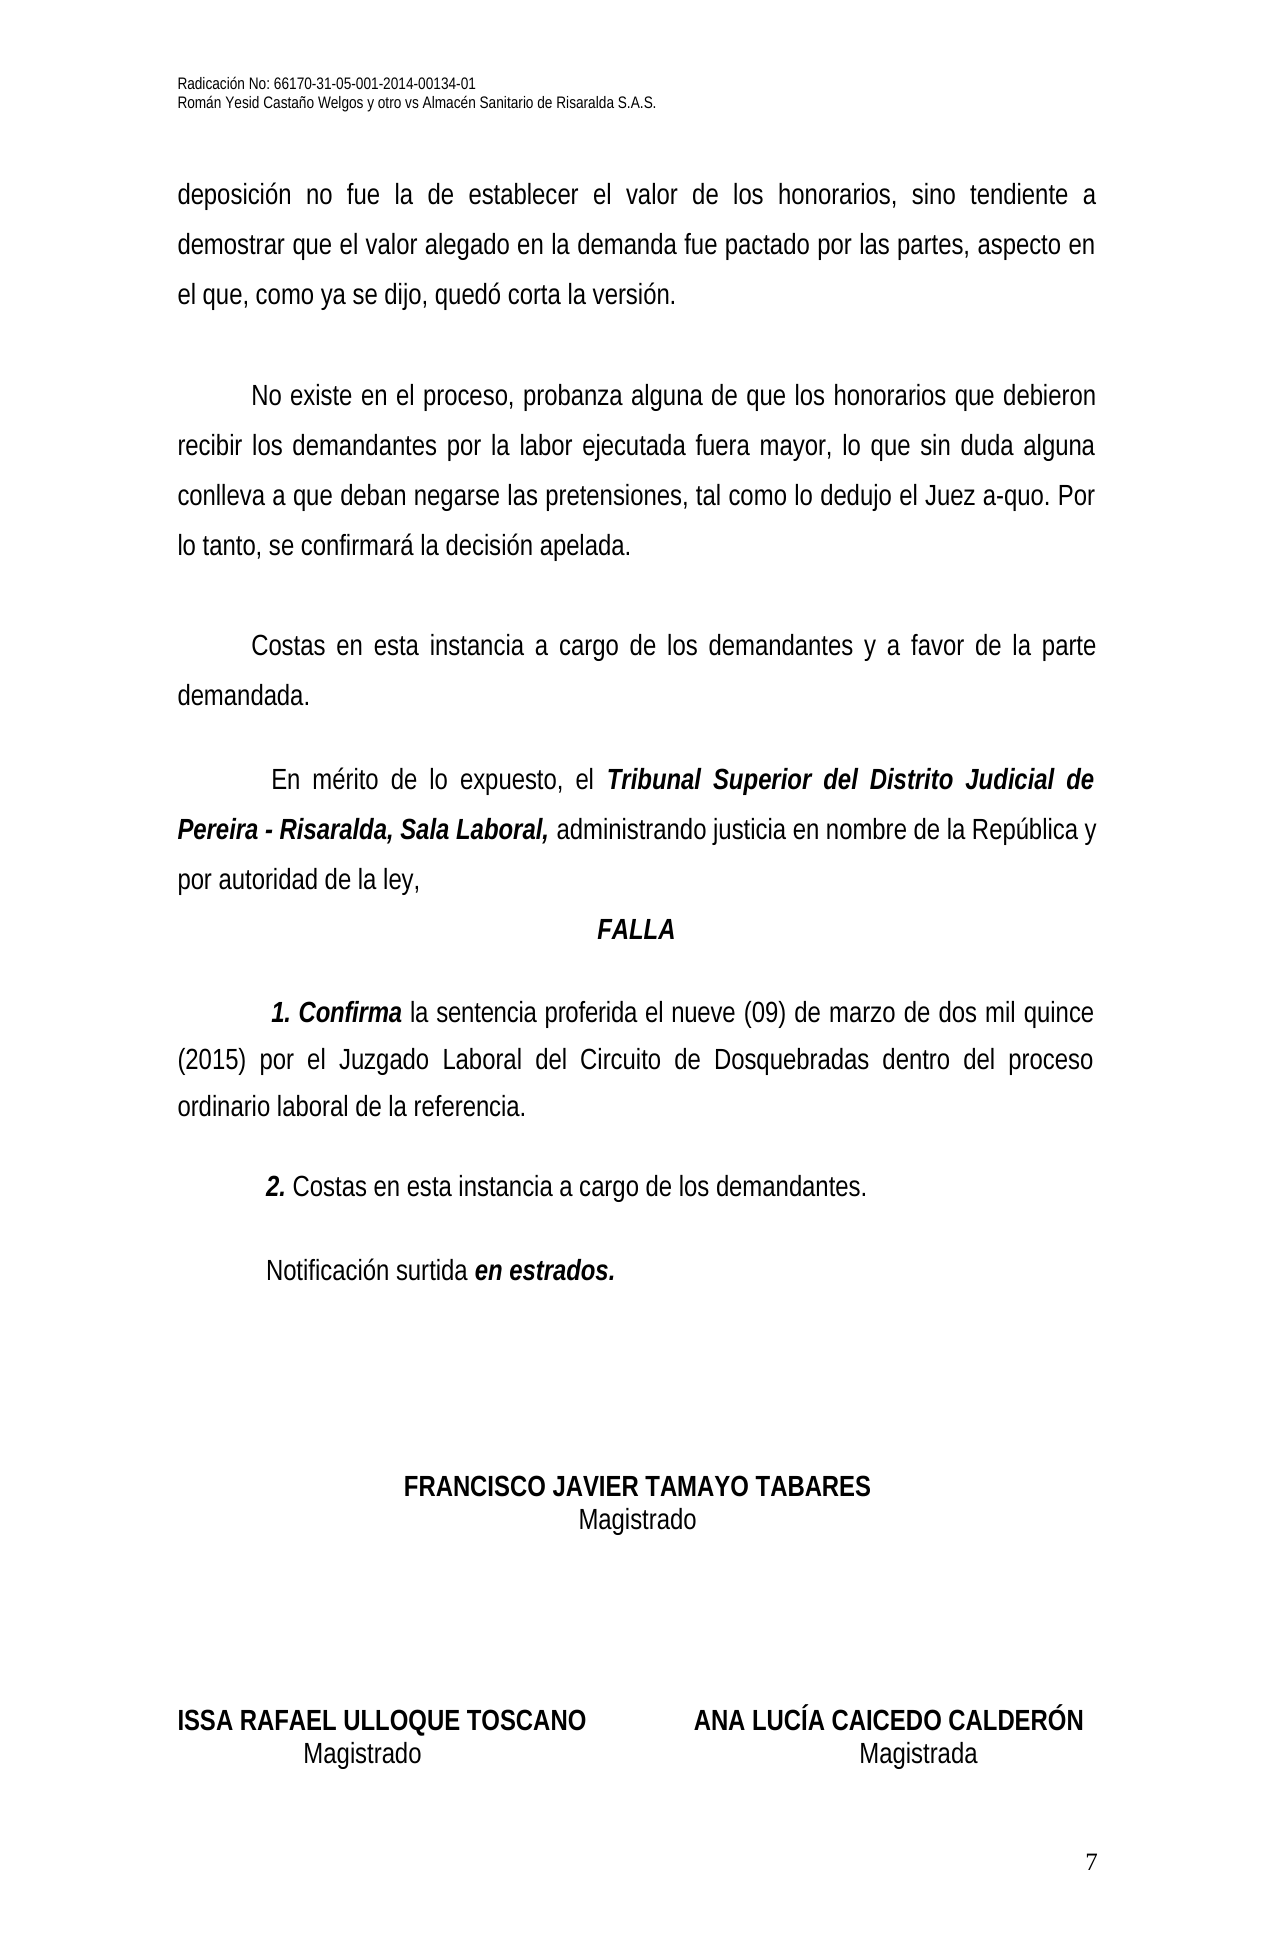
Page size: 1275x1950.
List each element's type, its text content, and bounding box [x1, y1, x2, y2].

text 2. Costas en esta instancia a cargo de los demandantes. [177, 1169, 1098, 1203]
text Notificación surtida en estrados. [177, 1253, 1098, 1286]
list En mérito de lo expuesto, el Tribunal Superior del Distrito Judicial de Pereira - Risaralda, Sala Laboral, administrando justicia en nombre de la República y por autoridad de la ley, [177, 762, 1098, 895]
text Magistrado Magistrada [177, 1736, 1098, 1770]
text Costas en esta instancia a cargo de los demandantes y a favor de la parte demandada. [177, 628, 1098, 712]
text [177, 177, 1098, 311]
text Magistrado [177, 1502, 1098, 1536]
text FALLA [177, 912, 1098, 946]
text ISSA RAFAEL ULLOQUE TOSCANO ANA LUCÍA CAICEDO CALDERÓN [177, 1703, 1098, 1736]
text 1. Confirma la sentencia proferida el nueve (09) de marzo de dos mil quince (2015) por el Juzgado Laboral del Circuito de Dosquebradas dentro del proceso ordinario laboral de la referencia. [177, 996, 1095, 1123]
text FRANCISCO JAVIER TAMAYO TABARES [177, 1469, 1098, 1502]
text No existe en el proceso, probanza alguna de que los honorarios que debieron recibir los demandantes por la labor ejecutada fuera mayor, lo que sin duda alguna conlleva a que deban negarse las pretensiones, tal como lo dedujo el Juez a-quo. Por lo tanto, se confirmará la decisión apelada. [177, 378, 1098, 561]
